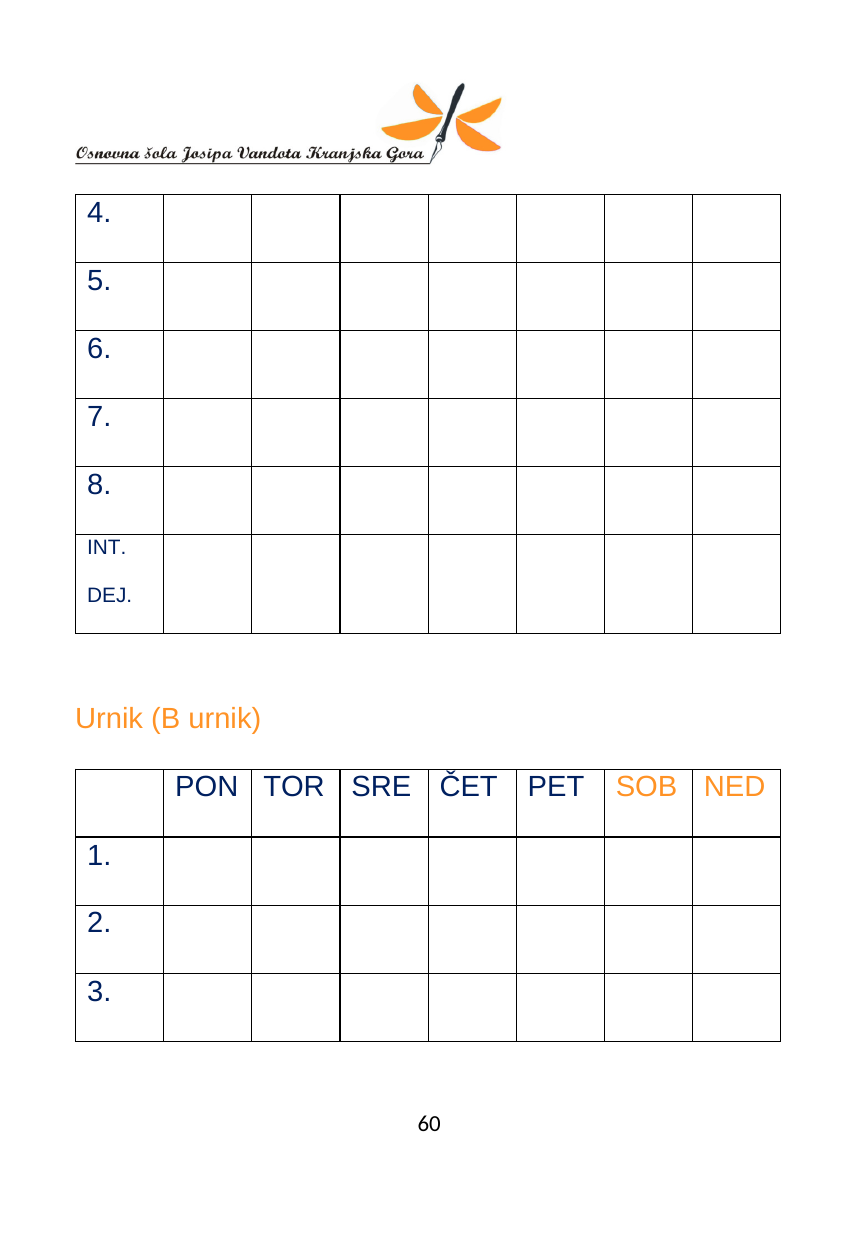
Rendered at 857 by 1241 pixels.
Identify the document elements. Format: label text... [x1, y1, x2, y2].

table_cell [341, 467, 428, 534]
table_cell [252, 263, 339, 330]
table_cell [517, 399, 604, 466]
table_cell [693, 331, 780, 398]
table_cell [429, 906, 516, 972]
table_cell [429, 195, 516, 262]
table_cell [252, 331, 339, 398]
table_cell [164, 467, 251, 534]
table_cell [341, 838, 428, 904]
table_cell [164, 974, 251, 1041]
table_cell [341, 195, 428, 262]
table_cell [429, 838, 516, 904]
table_cell 8. [76, 467, 163, 534]
table_cell [429, 399, 516, 466]
table_cell 4. [76, 195, 163, 262]
table_cell [605, 331, 692, 398]
table_cell [517, 974, 604, 1041]
table_cell [517, 535, 604, 633]
table_header TOR [252, 770, 339, 836]
table_cell 6. [76, 331, 163, 398]
table_cell [693, 906, 780, 972]
table_cell [429, 974, 516, 1041]
table_cell INT. DEJ. [76, 535, 163, 633]
table_cell [341, 263, 428, 330]
table_cell [693, 974, 780, 1041]
table_cell 7. [76, 399, 163, 466]
table_cell [517, 906, 604, 972]
table_cell [693, 838, 780, 904]
table_cell [517, 467, 604, 534]
table_cell [429, 331, 516, 398]
table_cell [252, 195, 339, 262]
table_cell [605, 974, 692, 1041]
text Urnik (B urnik) [75, 701, 783, 735]
table_cell 1. [76, 838, 163, 904]
picture [75, 75, 519, 166]
table_cell 3. [76, 974, 163, 1041]
table_cell [164, 195, 251, 262]
table_cell [605, 838, 692, 904]
table_cell [429, 263, 516, 330]
table_cell [252, 838, 339, 904]
table_cell [164, 331, 251, 398]
table_cell [429, 467, 516, 534]
table_header [76, 770, 163, 836]
table_cell [517, 838, 604, 904]
table_header NED [693, 770, 780, 836]
table_cell [252, 974, 339, 1041]
table_cell 5. [76, 263, 163, 330]
table_cell [605, 906, 692, 972]
table_header PET [517, 770, 604, 836]
table_cell [517, 331, 604, 398]
table_cell [693, 195, 780, 262]
table_cell [517, 195, 604, 262]
table_cell [164, 535, 251, 633]
table_cell [341, 974, 428, 1041]
table_header PON [164, 770, 251, 836]
table_cell [252, 906, 339, 972]
table_cell [164, 399, 251, 466]
table_cell [341, 906, 428, 972]
table_cell [164, 263, 251, 330]
table_cell [252, 467, 339, 534]
table_cell [164, 838, 251, 904]
table_cell [693, 263, 780, 330]
table_cell [429, 535, 516, 633]
table_cell [605, 535, 692, 633]
table_cell [164, 906, 251, 972]
table_cell [605, 399, 692, 466]
table_cell 2. [76, 906, 163, 972]
table_cell [693, 535, 780, 633]
table_cell [517, 263, 604, 330]
table_header SRE [341, 770, 428, 836]
table_cell [252, 535, 339, 633]
table_cell [605, 195, 692, 262]
table_header SOB [605, 770, 692, 836]
table_header ČET [429, 770, 516, 836]
table_cell [605, 263, 692, 330]
table_cell [341, 535, 428, 633]
table_cell [693, 467, 780, 534]
table_cell [252, 399, 339, 466]
table_cell [341, 399, 428, 466]
table_cell [605, 467, 692, 534]
table_cell [693, 399, 780, 466]
table_cell [341, 331, 428, 398]
